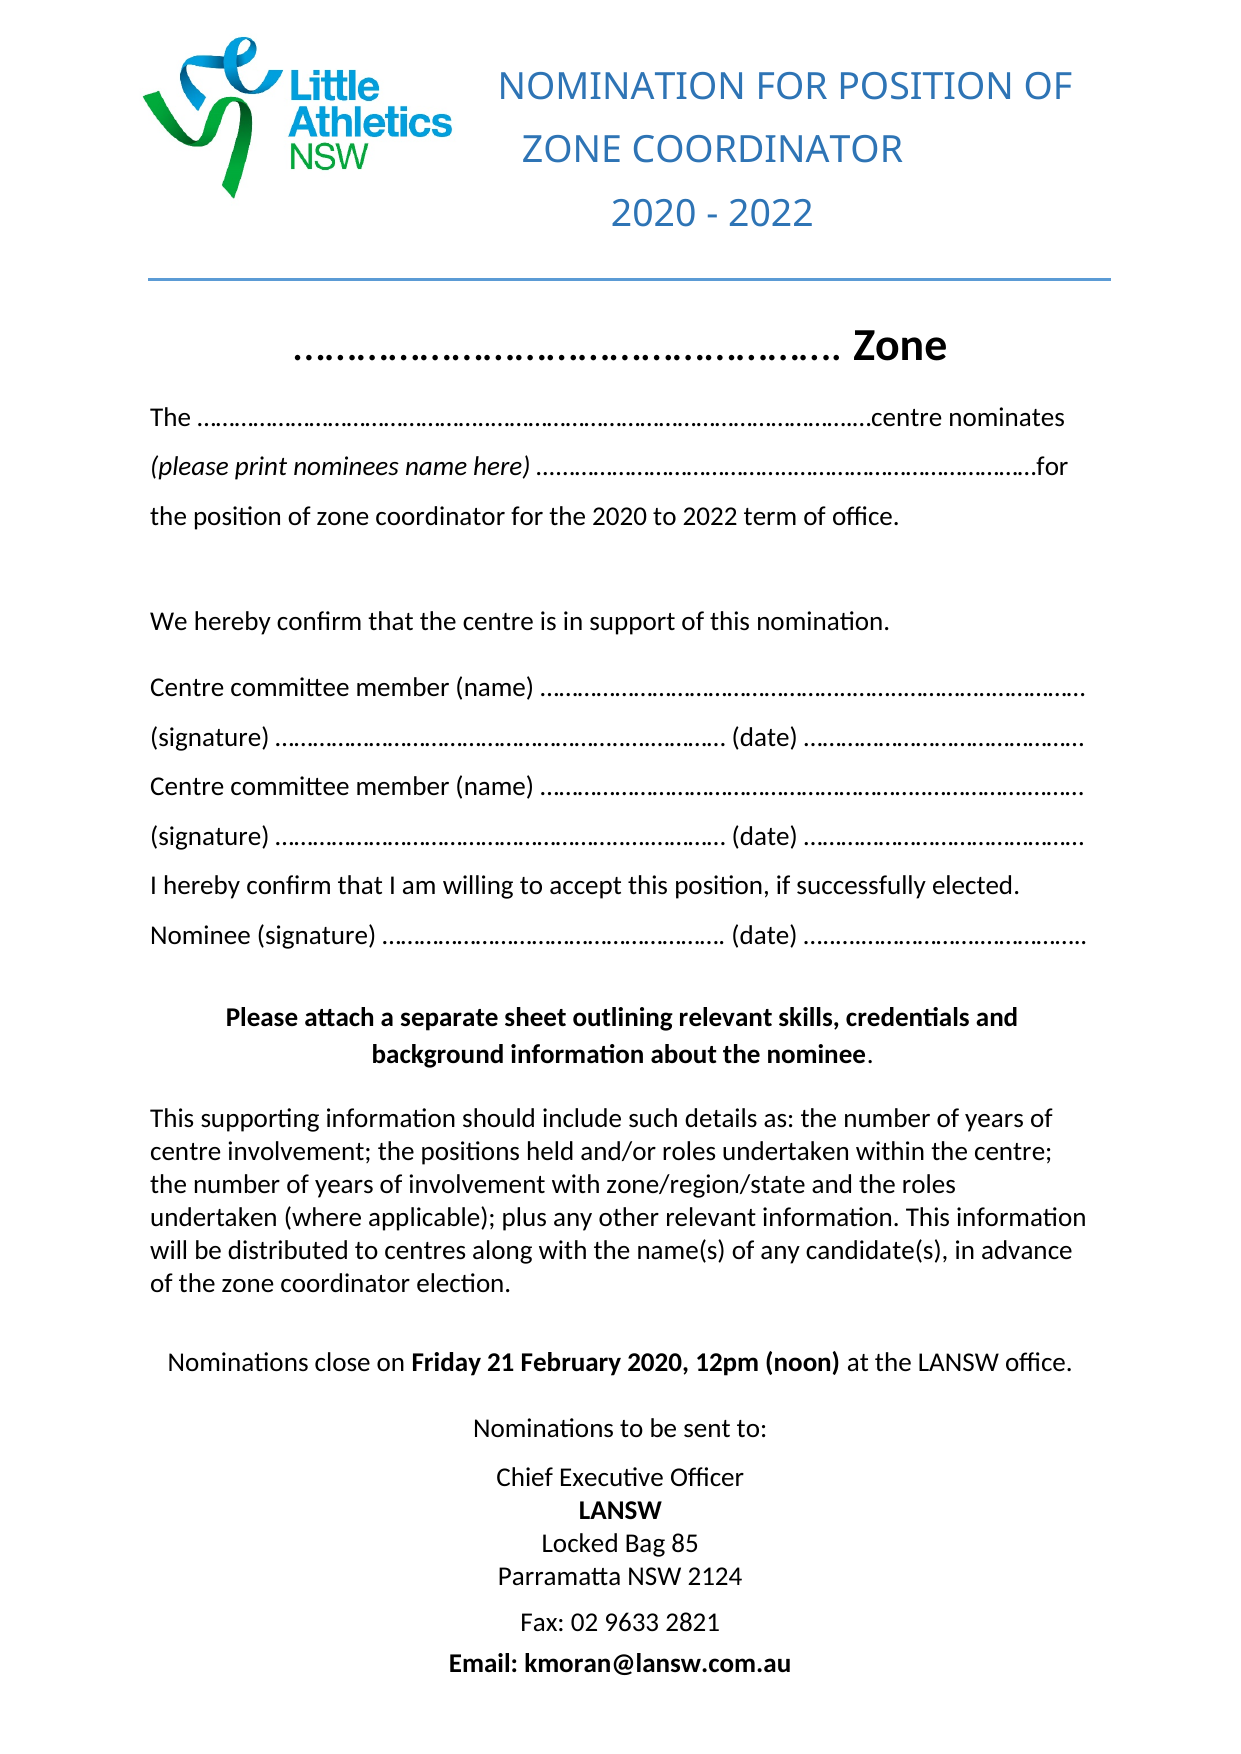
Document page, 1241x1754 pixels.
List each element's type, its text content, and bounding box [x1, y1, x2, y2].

text Email: kmoran@lansw.com.au [150, 1646, 1090, 1679]
text Nominations close on Friday 21 February 2020, 12pm (noon) at the LANSW office. [150, 1345, 1090, 1378]
text Fax: 02 9633 2821 [150, 1605, 1090, 1638]
text Chief Executive Officer [150, 1461, 1090, 1493]
text LANSW [150, 1493, 1090, 1527]
text Centre committee member (name) ……………………………………………………..…………….……… [150, 769, 1090, 803]
text Please attach a separate sheet outlining relevant skills, credentials and background information about the nominee. [209, 1001, 1036, 1070]
text Locked Bag 85 [150, 1527, 1090, 1559]
text This supporting information should include such details as: the number of years of centre involvement; the positions held and/or roles undertaken within the centre; the number of years of involvement with zone/region/state and the roles undertaken (where applicable); plus any other relevant information. This information will be distributed to centres along with the name(s) of any candidate(s), in advance of the zone coordinator election. [150, 1101, 1090, 1299]
text (signature) ………………………………………………..….………… (date) ……………………………………… I hereby confirm that I am willing to accept this position, if successfully elected. [150, 819, 1090, 902]
text Centre committee member (name) …………………………………………..……..…………..…………… [150, 671, 1090, 704]
text The ………………………………………..………………………………………………….…centre nominates (please print nominees name here) …………………………………..…………………………………for the position of zone coordinator for the 2020 to 2022 term of office. [150, 400, 1090, 532]
text ……………………………………………. Zone [150, 316, 1090, 372]
text Nominations to be sent to: [150, 1411, 1090, 1444]
picture [86, 21, 319, 209]
text Nominee (signature) ………………………………………………. (date) …..….……………….…………….. [150, 918, 1090, 951]
text We hereby confirm that the centre is in support of this nomination. [150, 604, 1090, 638]
text Parramatta NSW 2124 [150, 1559, 1090, 1593]
text (signature) ………………………………………………..….………… (date) ……………………………………… [135, 720, 1090, 753]
